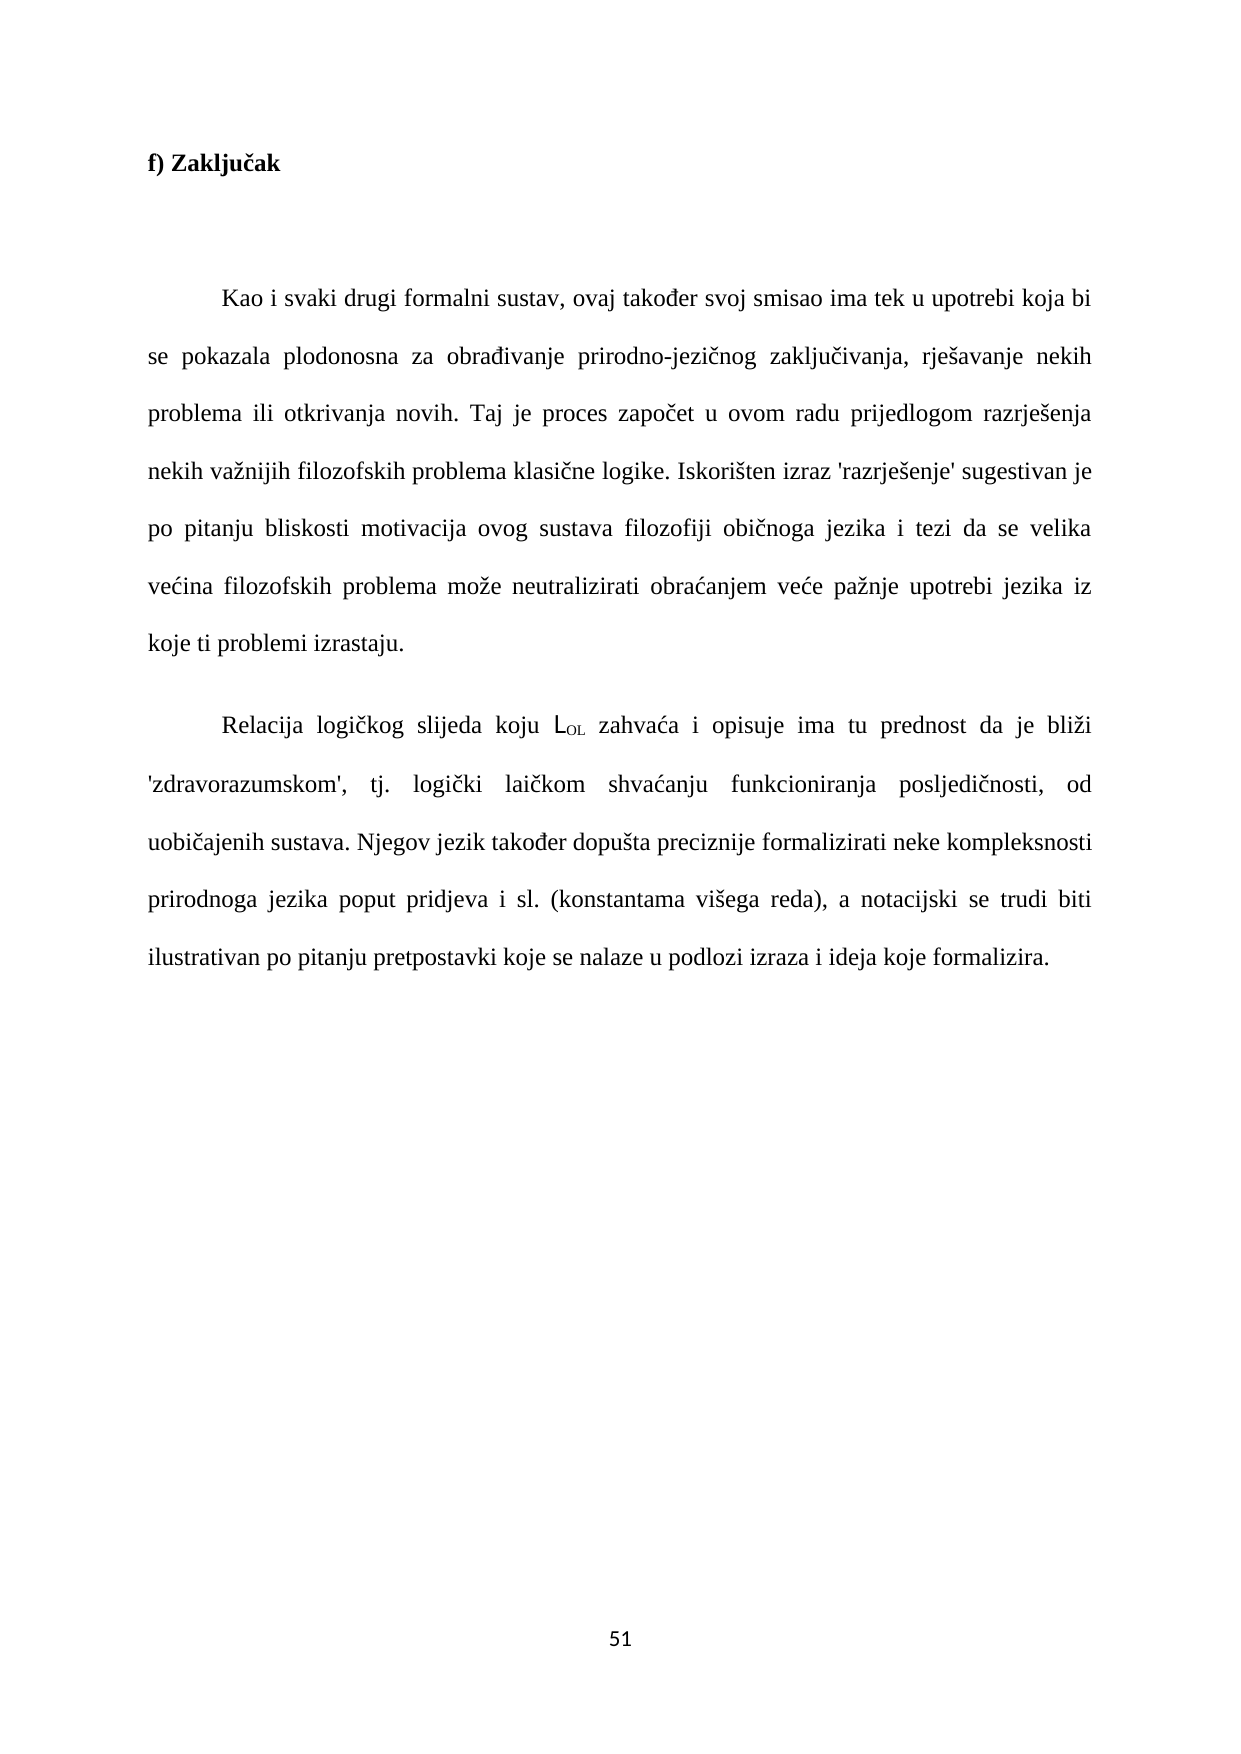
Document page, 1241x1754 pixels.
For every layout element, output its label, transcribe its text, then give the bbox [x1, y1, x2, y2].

text Relacija logičkog slijeda koju LOL zahvaća i opisuje ima tu prednost da je bliži 'zdravorazumskom', tj. logički laičkom shvaćanju funkcioniranja posljedičnosti, od uobičajenih sustava. Njegov jezik također dopušta preciznije formalizirati neke kompleksnosti prirodnoga jezika poput pridjeva i sl. (konstantama višega reda), a notacijski se trudi biti ilustrativan po pitanju pretpostavki koje se nalaze u podlozi izraza i ideja koje formalizira. [148, 707, 1093, 971]
text Kao i svaki drugi formalni sustav, ovaj također svoj smisao ima tek u upotrebi koja bi se pokazala plodonosna za obrađivanje prirodno-jezičnog zaključivanja, rješavanje nekih problema ili otkrivanja novih. Taj je proces započet u ovom radu prijedlogom razrješenja nekih važnijih filozofskih problema klasične logike. Iskorišten izraz 'razrješenje' sugestivan je po pitanju bliskosti motivacija ovog sustava filozofiji običnoga jezika i tezi da se velika većina filozofskih problema može neutralizirati obraćanjem veće pažnje upotrebi jezika iz koje ti problemi izrastaju. [148, 283, 1093, 657]
text f) Zaključak [148, 148, 1093, 176]
